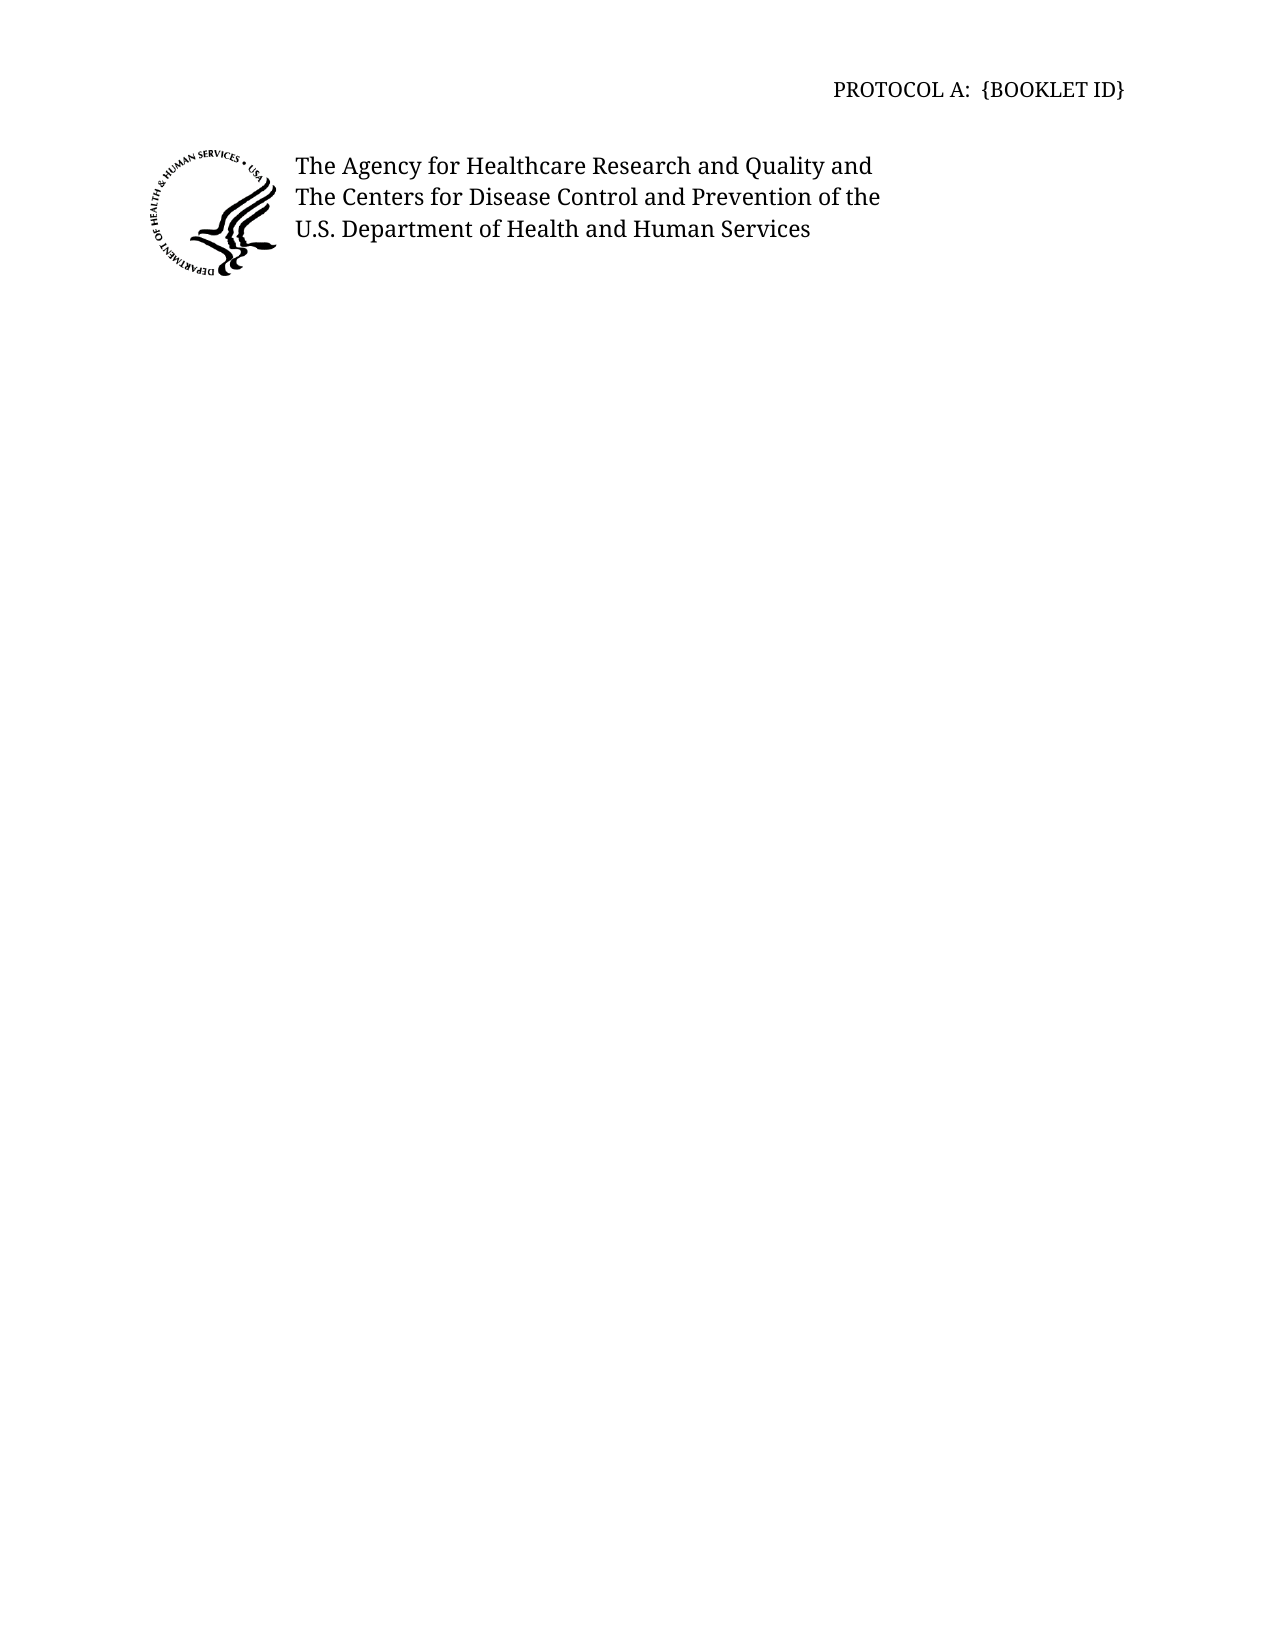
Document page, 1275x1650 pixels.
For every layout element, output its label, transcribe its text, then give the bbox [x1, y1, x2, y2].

picture [150, 150, 277, 276]
text The Agency for Healthcare Research and Quality and [277, 150, 1125, 181]
text U.S. Department of Health and Human Services [277, 212, 1125, 244]
text The Centers for Disease Control and Prevention of the [277, 181, 1125, 212]
